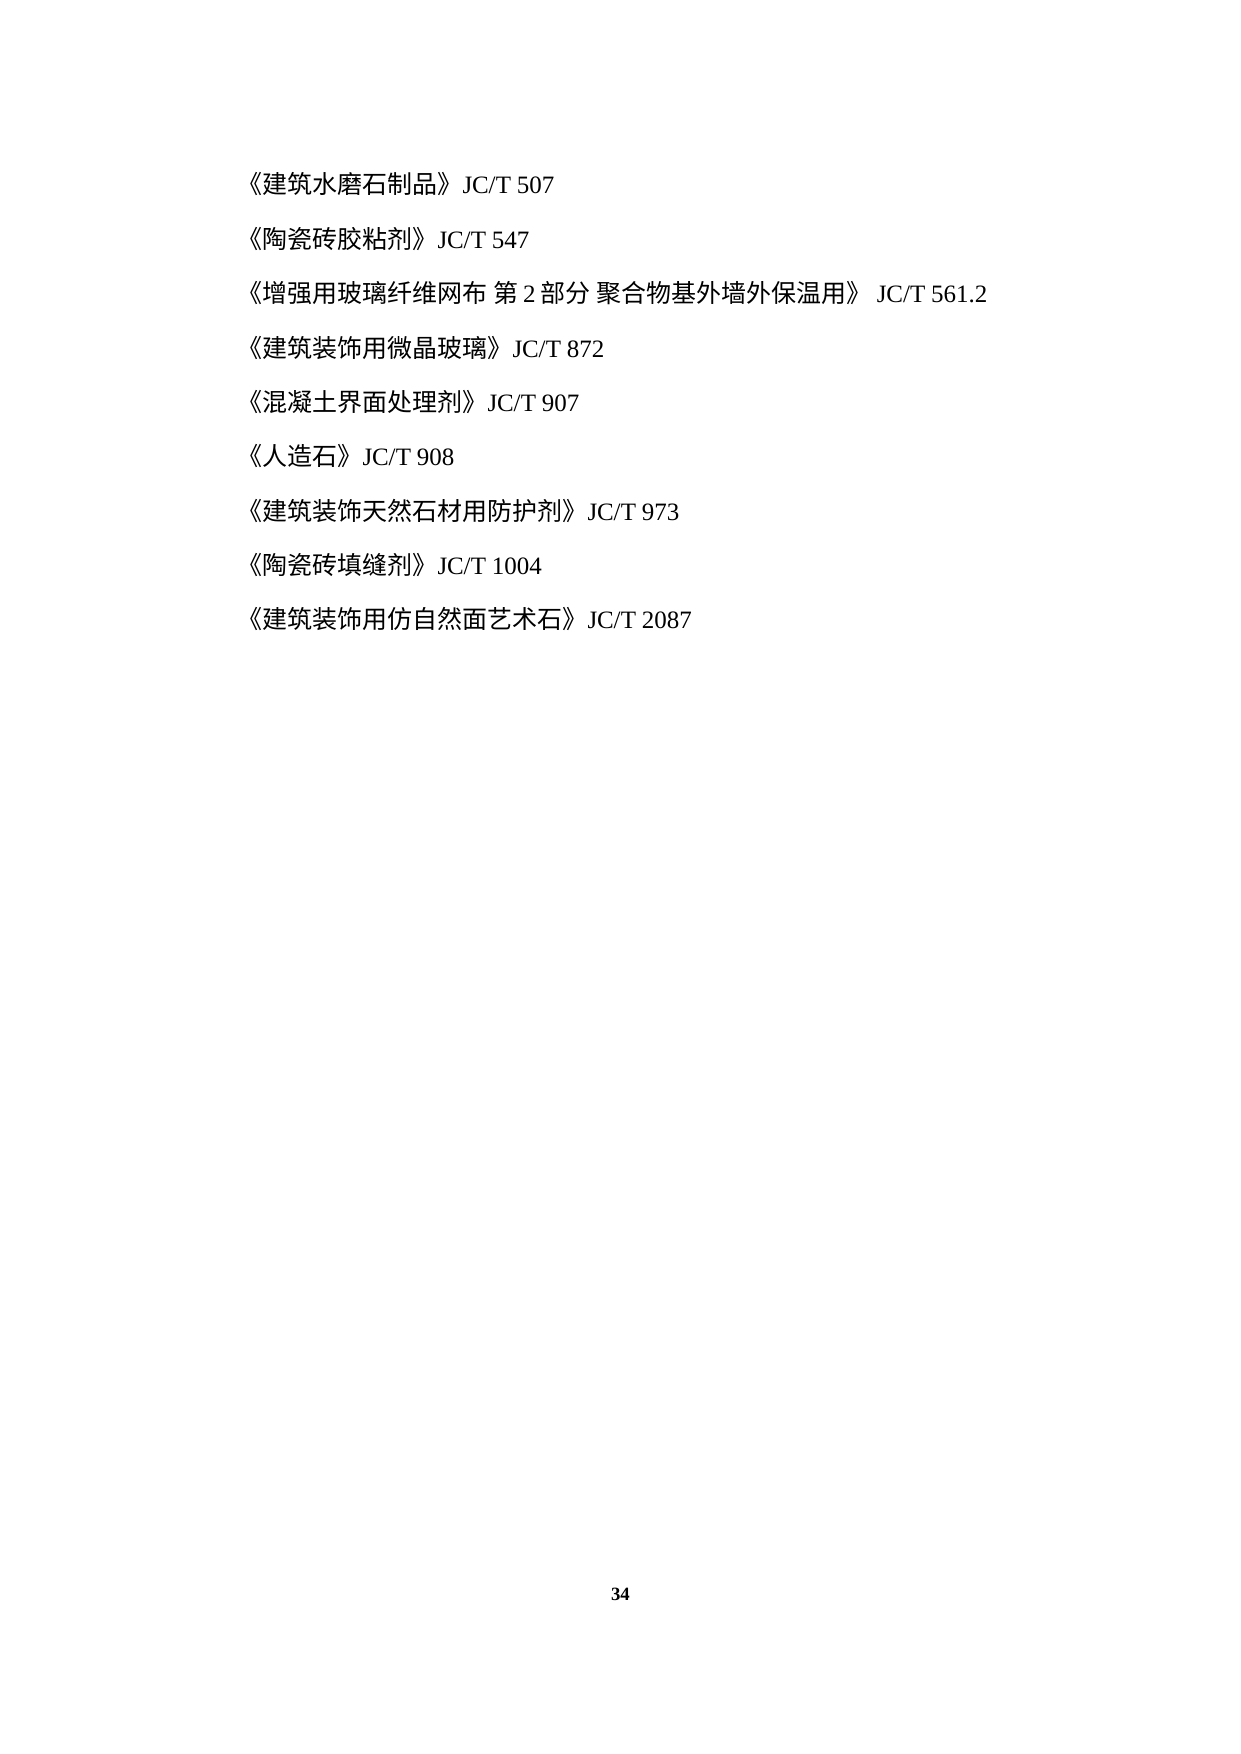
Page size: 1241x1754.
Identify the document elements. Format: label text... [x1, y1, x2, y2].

text 《陶瓷砖填缝剂》JC/T 1004 [187, 546, 1053, 582]
text 《人造石》JC/T 908 [187, 437, 1053, 473]
text 《建筑装饰天然石材用防护剂》JC/T 973 [187, 491, 1053, 527]
text 《陶瓷砖胶粘剂》JC/T 547 [187, 219, 1053, 256]
text 《建筑水磨石制品》JC/T 507 [187, 165, 1053, 201]
text 《建筑装饰用微晶玻璃》JC/T 872 [187, 328, 1053, 364]
text 《建筑装饰用仿自然面艺术石》JC/T 2087 [187, 600, 1053, 636]
text 《混凝土界面处理剂》JC/T 907 [187, 382, 1053, 419]
text 《增强用玻璃纤维网布 第2部分 聚合物基外墙外保温用》 JC/T 561.2 [187, 274, 1053, 310]
